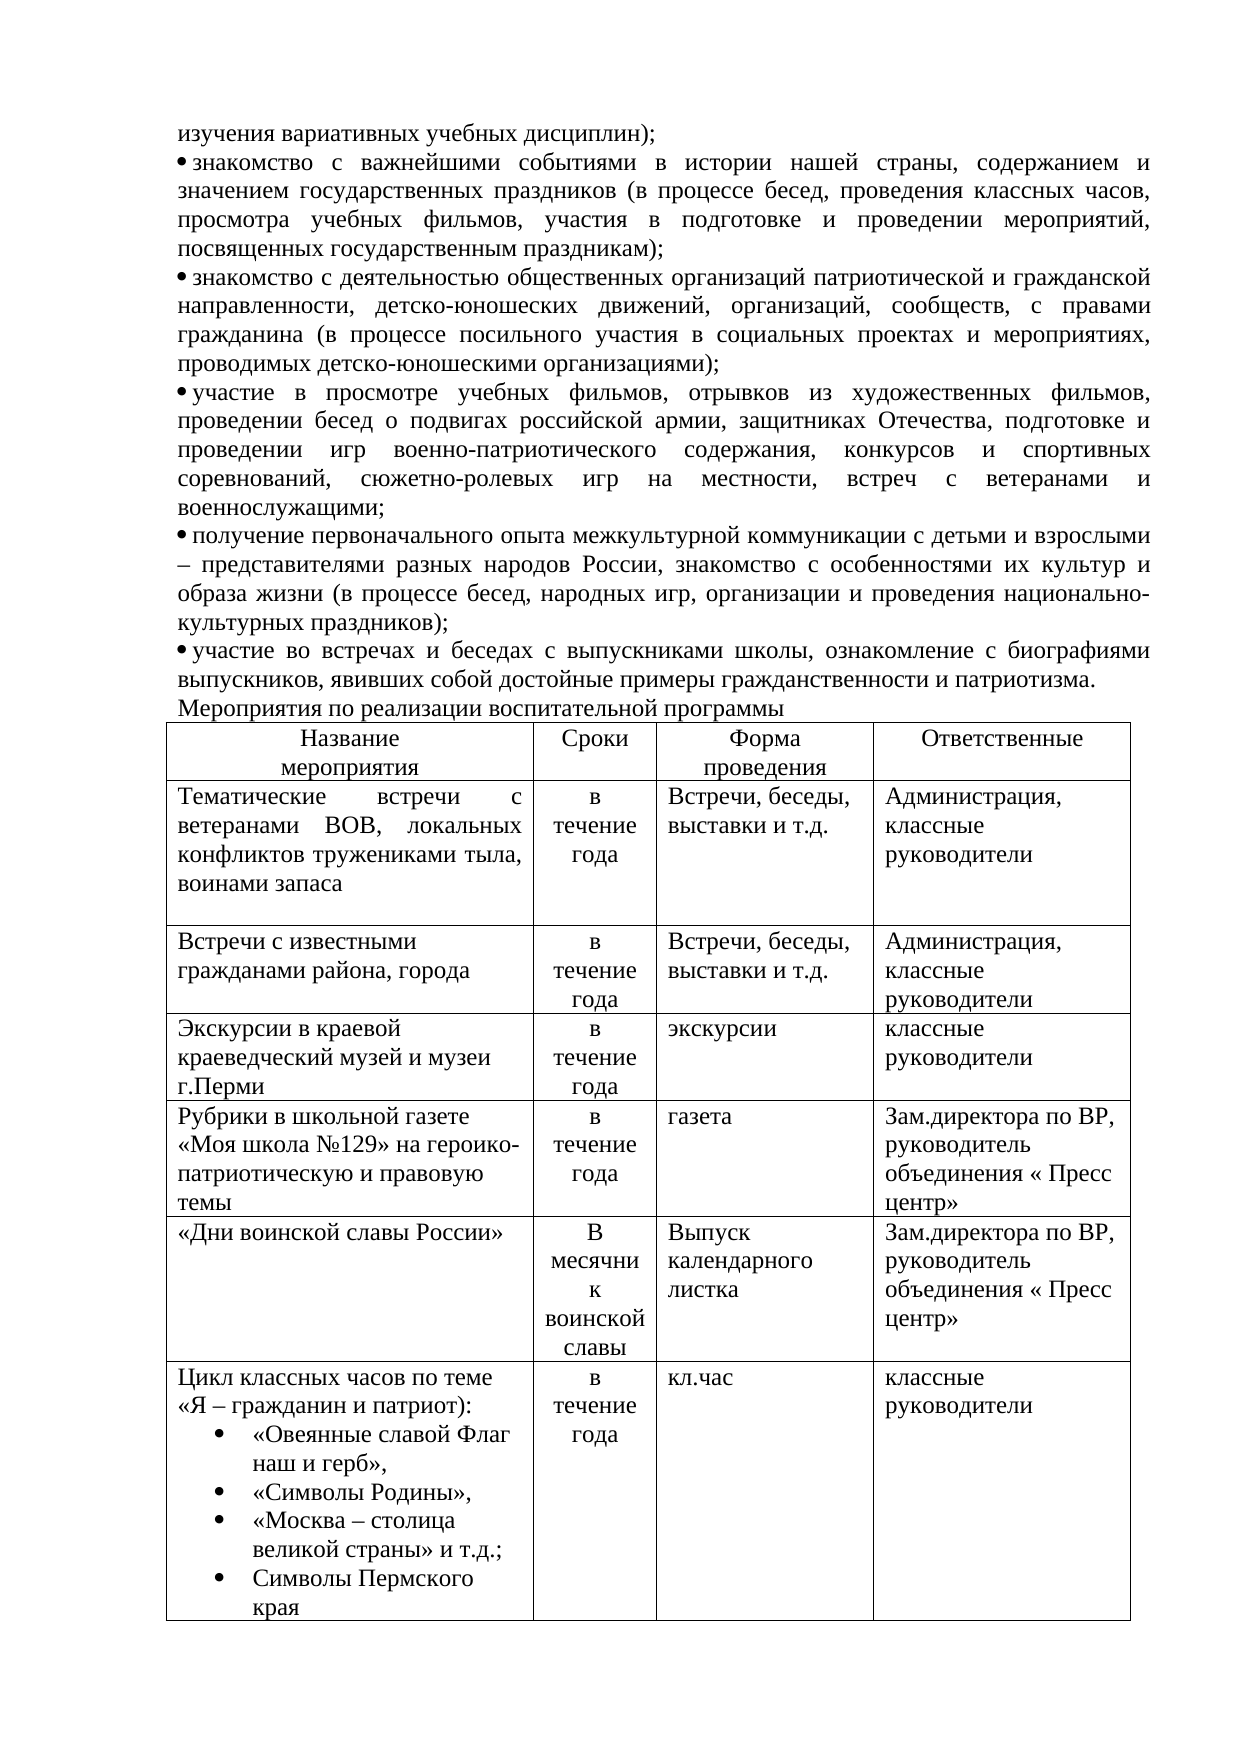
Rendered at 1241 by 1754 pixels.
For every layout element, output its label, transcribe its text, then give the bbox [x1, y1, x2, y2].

table_cell газета [657, 1101, 873, 1216]
table_cell в течение года [534, 1362, 656, 1620]
list получение первоначального опыта межкультурной коммуникации с детьми и взрослыми – представителями разных народов России, знакомство с особенностями их культур и образа жизни (в процессе бесед, народных игр, организации и проведения национально-культурных праздников); [177, 521, 1152, 636]
table_cell кл.час [657, 1362, 873, 1620]
table_cell Выпуск календарного листка [657, 1217, 873, 1361]
table_cell в течение года [534, 1014, 656, 1100]
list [177, 118, 1152, 147]
table_cell В месячник воинской славы [534, 1217, 656, 1361]
table_cell Тематические встречи с ветеранами ВОВ, локальных конфликтов тружениками тыла, воинами запаса [167, 781, 533, 925]
table_header Сроки [534, 723, 656, 780]
table_header Ответственные [874, 723, 1130, 780]
table_header Название мероприятия [167, 723, 533, 780]
list знакомство с деятельностью общественных организаций патриотической и гражданской направленности, детско-юношеских движений, организаций, сообществ, с правами гражданина (в процессе посильного участия в социальных проектах и мероприятиях, проводимых детско-юношескими организациями); [177, 262, 1152, 377]
table_cell Зам.директора по ВР, руководитель объединения « Пресс центр» [874, 1217, 1130, 1361]
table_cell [874, 1362, 1130, 1620]
table_cell в течение года [534, 926, 656, 1012]
table_cell Встречи с известными гражданами района, города [167, 926, 533, 1012]
list участие в просмотре учебных фильмов, отрывков из художественных фильмов, проведении бесед о подвигах российской армии, защитниках Отечества, подготовке и проведении игр военно-патриотического содержания, конкурсов и спортивных соревнований, сюжетно-ролевых игр на местности, встреч с ветеранами и военнослужащими; [177, 377, 1152, 521]
table_cell «Дни воинской славы России» [167, 1217, 533, 1361]
table_header Форма проведения [657, 723, 873, 780]
table_cell в течение года [534, 781, 656, 925]
table_cell экскурсии [657, 1014, 873, 1100]
table_cell Встречи, беседы, выставки и т.д. [657, 926, 873, 1012]
text Мероприятия по реализации воспитательной программы [177, 693, 1152, 722]
table_cell Экскурсии в краевой краеведческий музей и музеи г.Перми [167, 1014, 533, 1100]
table_cell в течение года [534, 1101, 656, 1216]
list знакомство с важнейшими событиями в истории нашей страны, содержанием и значением государственных праздников (в процессе бесед, проведения классных часов, просмотра учебных фильмов, участия в подготовке и проведении мероприятий, посвященных государственным праздникам); [177, 147, 1152, 262]
list участие во встречах и беседах с выпускниками школы, ознакомление с биографиями выпускников, явивших собой достойные примеры гражданственности и патриотизма. [177, 636, 1152, 693]
table_cell Администрация, классные руководители [874, 926, 1130, 1012]
table_cell Администрация, классные руководители [874, 781, 1130, 925]
table_cell Рубрики в школьной газете «Моя школа №129» на героико-патриотическую и правовую темы [167, 1101, 533, 1216]
table_cell Зам.директора по ВР, руководитель объединения « Пресс центр» [874, 1101, 1130, 1216]
table_cell Встречи, беседы, выставки и т.д. [657, 781, 873, 925]
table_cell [167, 1362, 533, 1620]
table_cell классные руководители [874, 1014, 1130, 1100]
